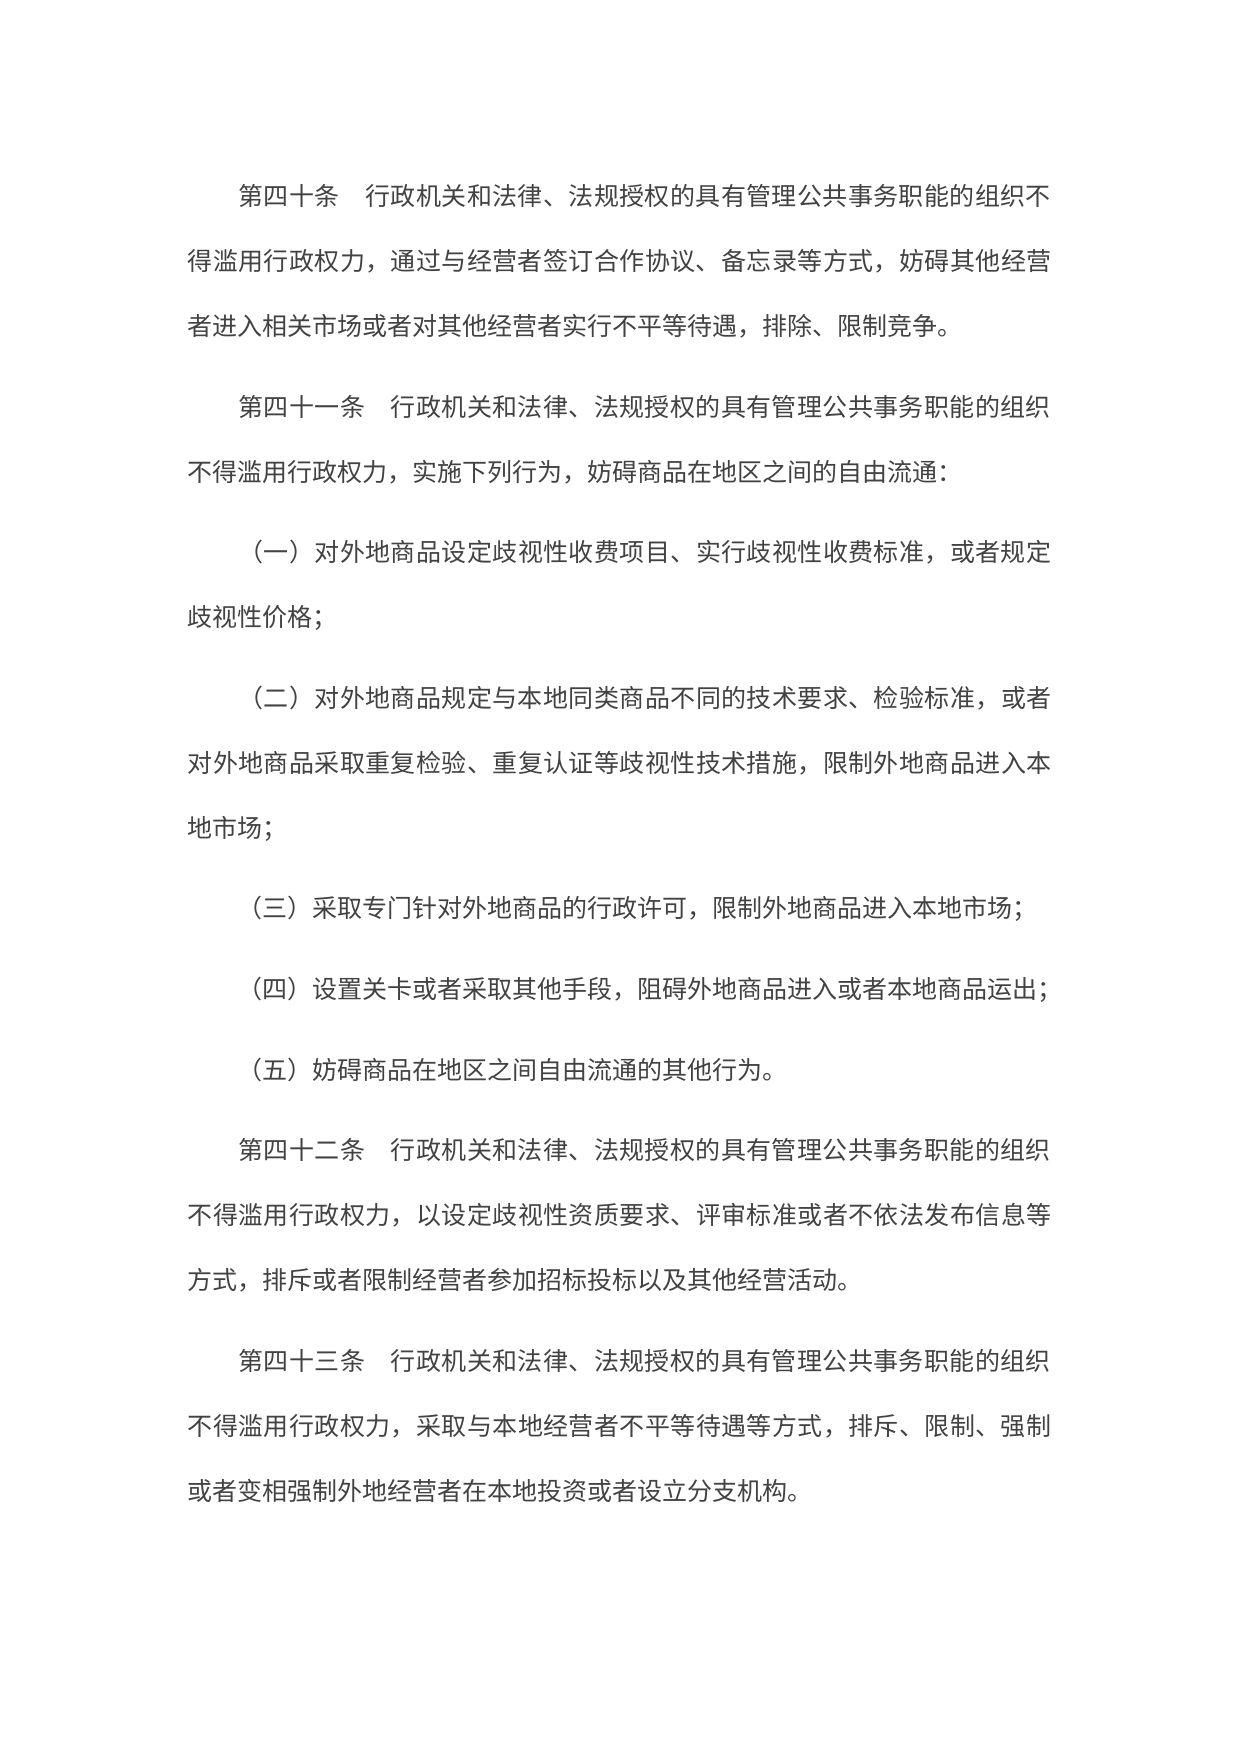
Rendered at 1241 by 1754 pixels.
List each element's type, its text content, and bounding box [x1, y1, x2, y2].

text （三）采取专门针对外地商品的行政许可，限制外地商品进入本地市场； [187, 874, 1053, 939]
text 第四十二条 行政机关和法律、法规授权的具有管理公共事务职能的组织不得滥用行政权力，以设定歧视性资质要求、评审标准或者不依法发布信息等方式，排斥或者限制经营者参加招标投标以及其他经营活动。 [187, 1116, 1053, 1311]
text （四）设置关卡或者采取其他手段，阻碍外地商品进入或者本地商品运出； [187, 955, 1053, 1020]
text 第四十条 行政机关和法律、法规授权的具有管理公共事务职能的组织不得滥用行政权力，通过与经营者签订合作协议、备忘录等方式，妨碍其他经营者进入相关市场或者对其他经营者实行不平等待遇，排除、限制竞争。 [187, 162, 1053, 357]
text 第四十三条 行政机关和法律、法规授权的具有管理公共事务职能的组织不得滥用行政权力，采取与本地经营者不平等待遇等方式，排斥、限制、强制或者变相强制外地经营者在本地投资或者设立分支机构。 [187, 1327, 1053, 1522]
text （二）对外地商品规定与本地同类商品不同的技术要求、检验标准，或者对外地商品采取重复检验、重复认证等歧视性技术措施，限制外地商品进入本地市场； [187, 664, 1053, 859]
text （五）妨碍商品在地区之间自由流通的其他行为。 [187, 1036, 1053, 1101]
text 第四十一条 行政机关和法律、法规授权的具有管理公共事务职能的组织不得滥用行政权力，实施下列行为，妨碍商品在地区之间的自由流通： [187, 373, 1053, 503]
text （一）对外地商品设定歧视性收费项目、实行歧视性收费标准，或者规定歧视性价格； [187, 518, 1053, 648]
